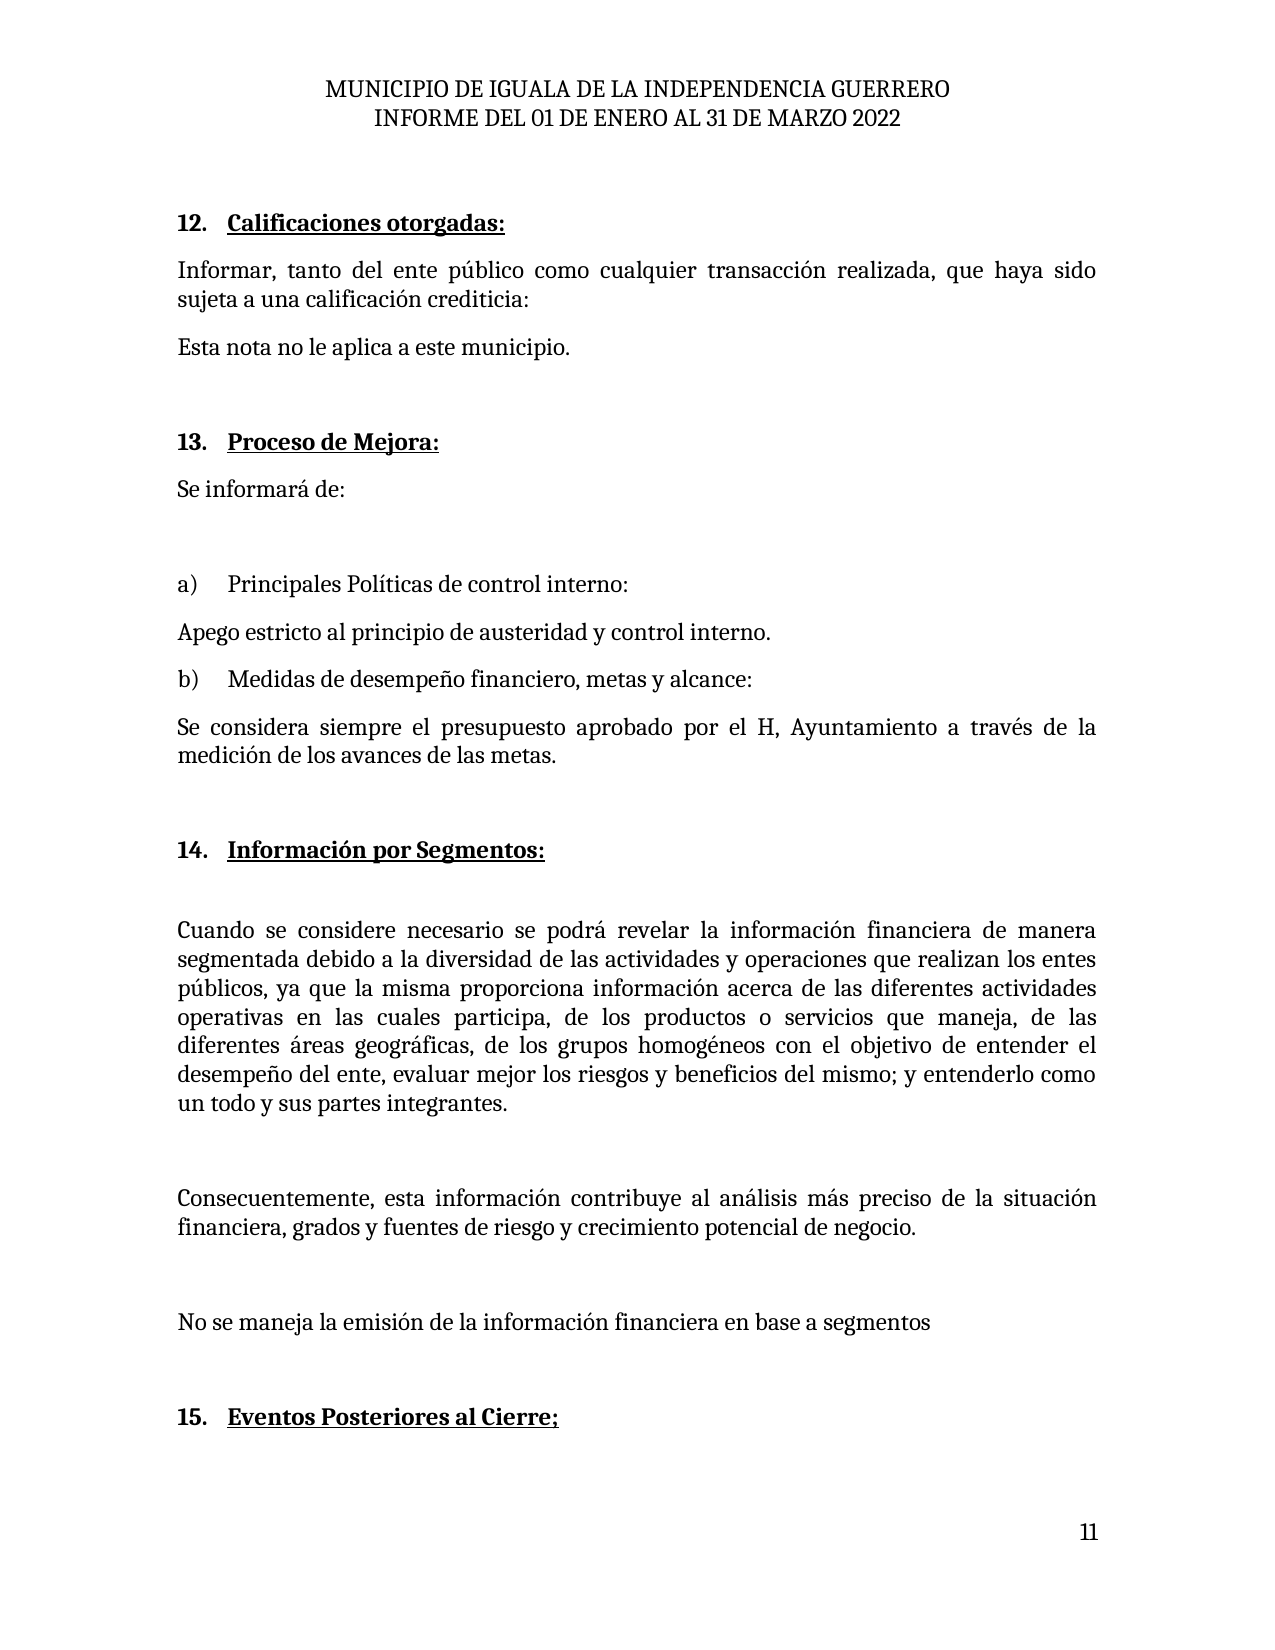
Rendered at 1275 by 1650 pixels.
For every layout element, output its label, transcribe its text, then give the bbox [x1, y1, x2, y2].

text No se maneja la emisión de la información financiera en base a segmentos [177, 1307, 1098, 1336]
list Medidas de desempeño financiero, metas y alcance: [177, 665, 1098, 694]
list Principales Políticas de control interno: [177, 570, 1098, 599]
list Información por Segmentos: [177, 836, 1098, 865]
text Se informará de: [177, 475, 1098, 504]
text Apego estricto al principio de austeridad y control interno. [177, 617, 1098, 646]
text Cuando se considere necesario se podrá revelar la información financiera de manera segmentada debido a la diversidad de las actividades y operaciones que realizan los entes públicos, ya que la misma proporciona información acerca de las diferentes actividades operativas en las cuales participa, de los productos o servicios que maneja, de las diferentes áreas geográficas, de los grupos homogéneos con el objetivo de entender el desempeño del ente, evaluar mejor los riesgos y beneficios del mismo; y entenderlo como un todo y sus partes integrantes. [177, 916, 1098, 1117]
list Calificaciones otorgadas: [177, 209, 1098, 237]
text Informar, tanto del ente público como cualquier transacción realizada, que haya sido sujeta a una calificación crediticia: [177, 256, 1098, 314]
text Consecuentemente, esta información contribuye al análisis más preciso de la situación financiera, grados y fuentes de riesgo y crecimiento potencial de negocio. [177, 1184, 1098, 1241]
text Esta nota no le aplica a este municipio. [177, 332, 1098, 361]
list Eventos Posteriores al Cierre; [177, 1402, 1098, 1431]
list Proceso de Mejora: [177, 427, 1098, 456]
text Se considera siempre el presupuesto aprobado por el H, Ayuntamiento a través de la medición de los avances de las metas. [177, 712, 1098, 770]
